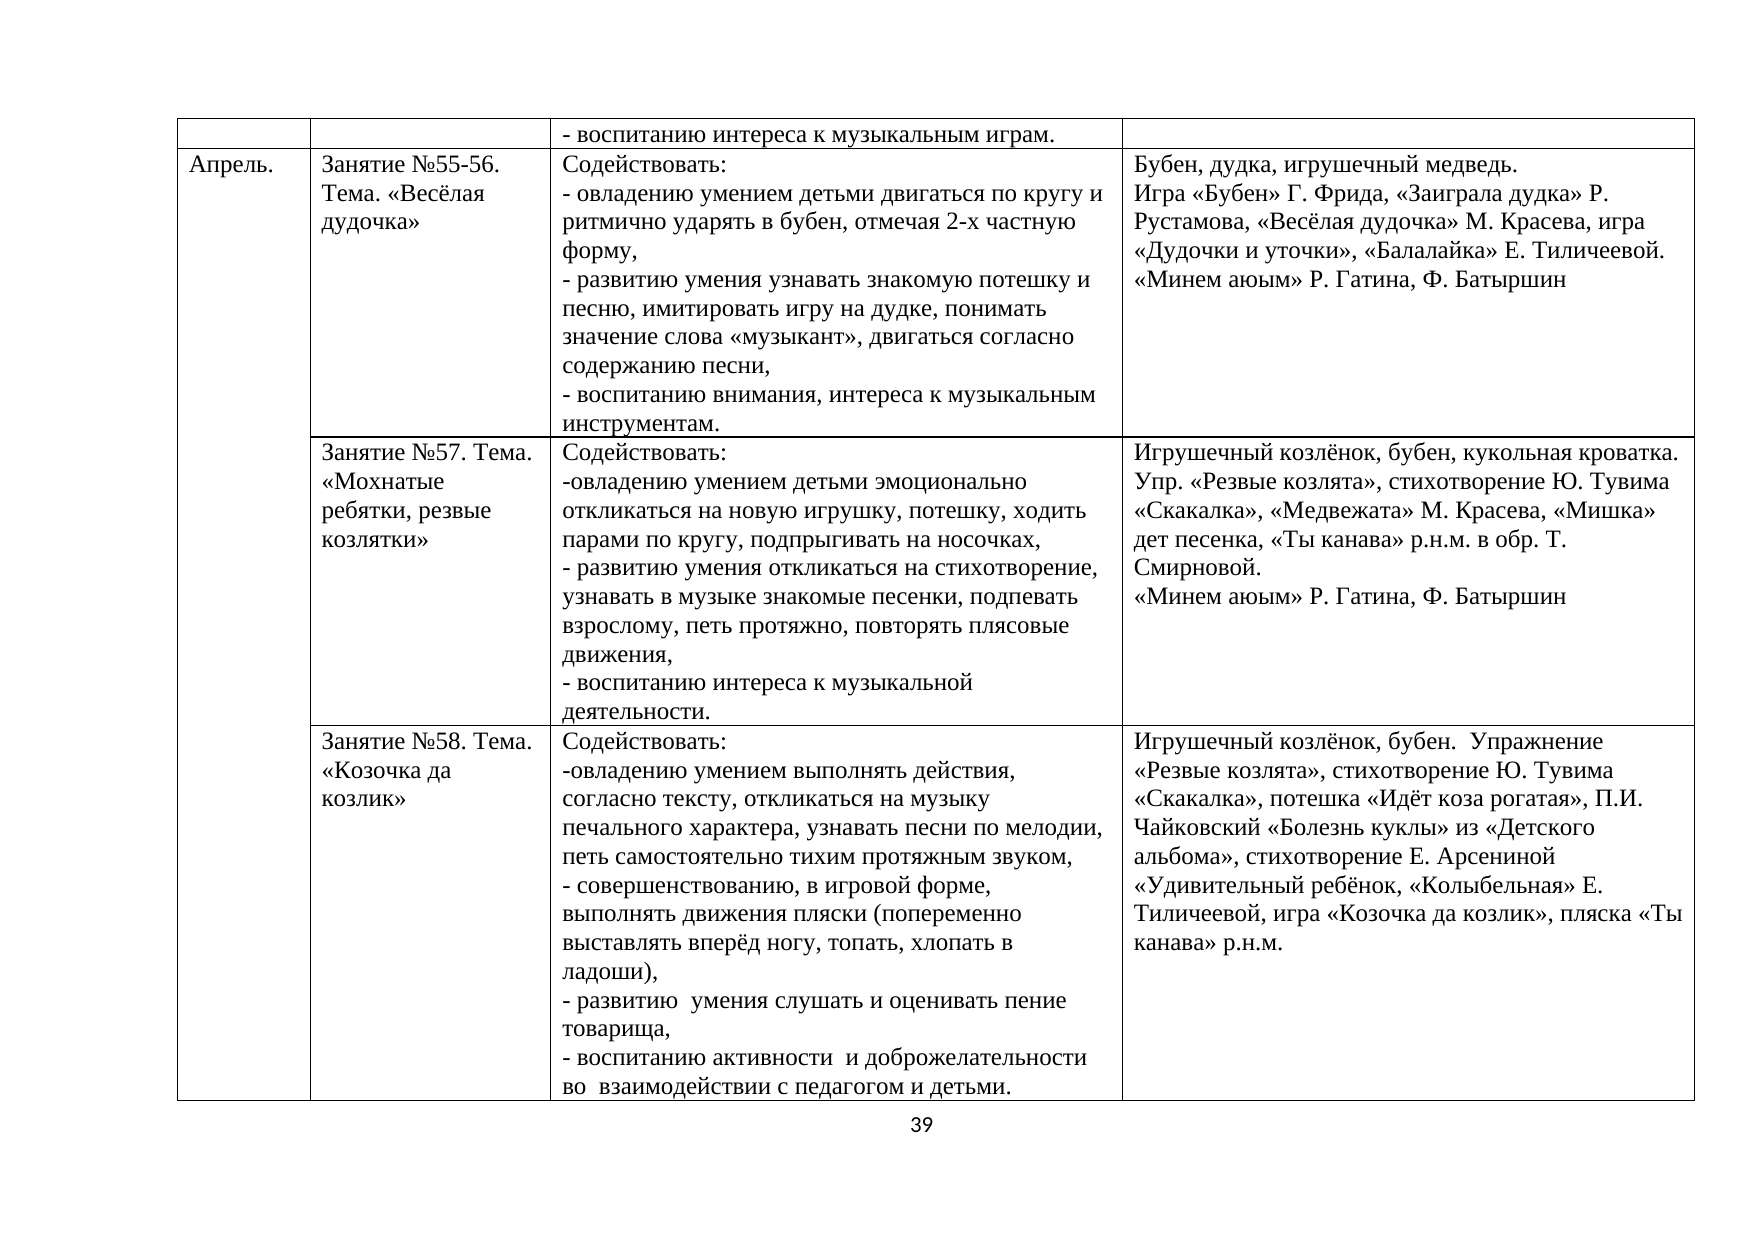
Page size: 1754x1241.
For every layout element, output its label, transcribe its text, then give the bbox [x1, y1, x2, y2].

table_cell Занятие №55-56. Тема. «Весёлая дудочка» [311, 149, 550, 436]
table_cell Игрушечный козлёнок, бубен, кукольная кроватка. Упр. «Резвые козлята», стихотворение Ю. Тувима «Скакалка», «Медвежата» М. Красева, «Мишка» дет песенка, «Ты канава» р.н.м. в обр. Т. Смирновой. «Минем аюым» Р. Гатина, Ф. Батыршин [1123, 438, 1694, 725]
table_cell Содействовать: -овладению умением выполнять действия, согласно тексту, откликаться на музыку печального характера, узнавать песни по мелодии, петь самостоятельно тихим протяжным звуком, - совершенствованию, в игровой форме, выполнять движения пляски (попеременно выставлять вперёд ногу, топать, хлопать в ладоши), - развитию умения слушать и оценивать пение товарища, - воспитанию активности и доброжелательности во взаимодействии с педагогом и детьми. [551, 726, 1122, 1100]
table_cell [551, 119, 1122, 148]
table_cell Апрель. [178, 149, 310, 1100]
table_cell [178, 119, 310, 148]
table_cell Содействовать: -овладению умением детьми эмоционально откликаться на новую игрушку, потешку, ходить парами по кругу, подпрыгивать на носочках, - развитию умения откликаться на стихотворение, узнавать в музыке знакомые песенки, подпевать взрослому, петь протяжно, повторять плясовые движения, - воспитанию интереса к музыкальной деятельности. [551, 438, 1122, 725]
table_cell Занятие №58. Тема. «Козочка да козлик» [311, 726, 550, 1100]
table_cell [1123, 119, 1694, 148]
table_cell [311, 119, 550, 148]
table_cell Занятие №57. Тема. «Мохнатые ребятки, резвые козлятки» [311, 438, 550, 725]
table_cell Игрушечный козлёнок, бубен. Упражнение «Резвые козлята», стихотворение Ю. Тувима «Скакалка», потешка «Идёт коза рогатая», П.И. Чайковский «Болезнь куклы» из «Детского альбома», стихотворение Е. Арсениной «Удивительный ребёнок, «Колыбельная» Е. Тиличеевой, игра «Козочка да козлик», пляска «Ты канава» р.н.м. [1123, 726, 1694, 1100]
table_cell Содействовать: - овладению умением детьми двигаться по кругу и ритмично ударять в бубен, отмечая 2-х частную форму, - развитию умения узнавать знакомую потешку и песню, имитировать игру на дудке, понимать значение слова «музыкант», двигаться согласно содержанию песни, - воспитанию внимания, интереса к музыкальным инструментам. [551, 149, 1122, 436]
table_cell Бубен, дудка, игрушечный медведь. Игра «Бубен» Г. Фрида, «Заиграла дудка» Р. Рустамова, «Весёлая дудочка» М. Красева, игра «Дудочки и уточки», «Балалайка» Е. Тиличеевой. «Минем аюым» Р. Гатина, Ф. Батыршин [1123, 149, 1694, 436]
